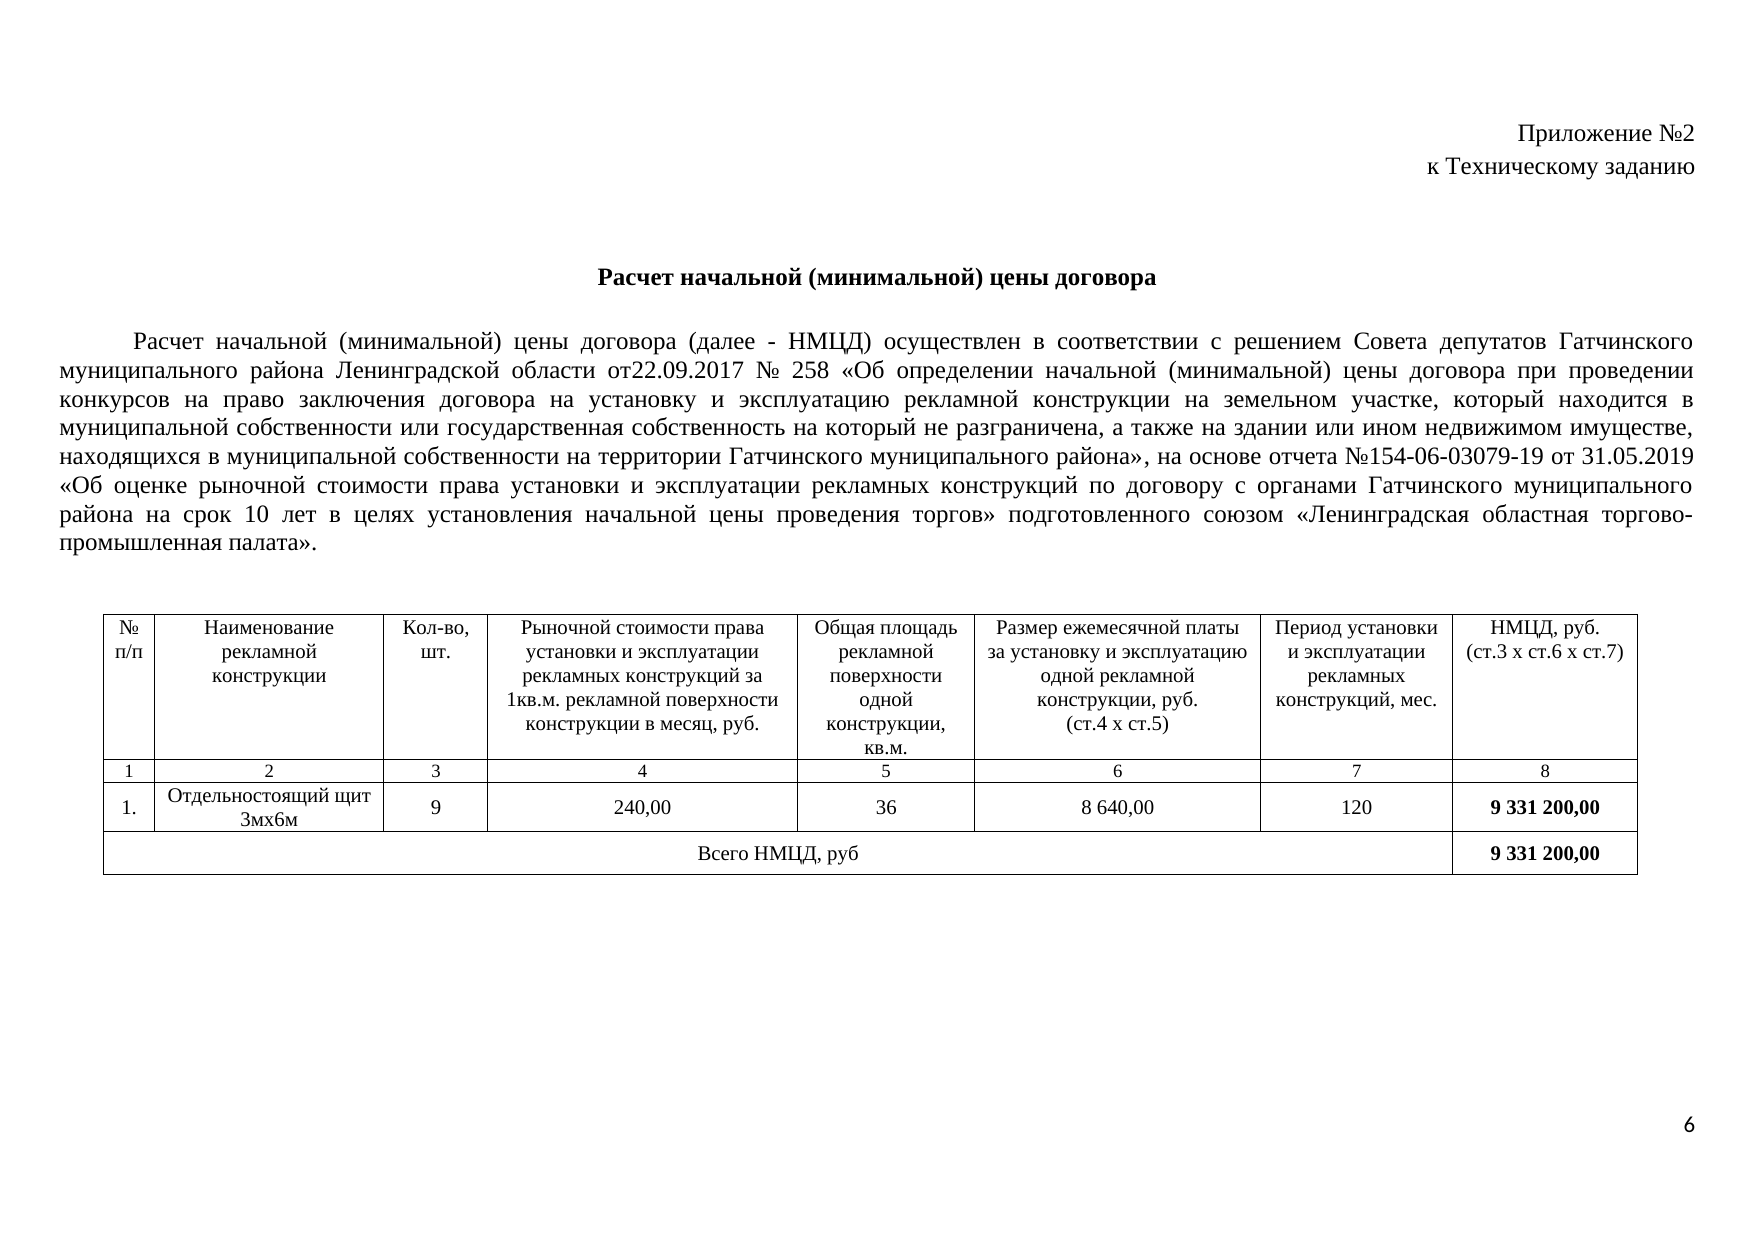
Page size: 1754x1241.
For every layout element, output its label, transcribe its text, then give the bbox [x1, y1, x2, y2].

table_header Кол-во, шт. [384, 615, 487, 759]
subtitle Расчет начальной (минимальной) цены договора [59, 262, 1695, 291]
table_header Размер ежемесячной платы за установку и эксплуатацию одной рекламной конструкции, руб. (ст.4 х ст.5) [975, 615, 1260, 759]
table_cell 2 [155, 760, 383, 782]
table_cell Отдельностоящий щит 3мх6м [155, 783, 383, 831]
table_cell 8 [1453, 760, 1637, 782]
table_cell 7 [1261, 760, 1452, 782]
table_cell 1 [104, 760, 154, 782]
table_cell 9 331 200,00 [1453, 832, 1637, 874]
table_cell 6 [975, 760, 1260, 782]
table_cell 8 640,00 [975, 783, 1260, 831]
table_cell 120 [1261, 783, 1452, 831]
table_cell 9 331 200,00 [1453, 783, 1637, 831]
text Приложение №2 [59, 118, 1695, 147]
table_cell 4 [488, 760, 797, 782]
table_header Наименование рекламной конструкции [155, 615, 383, 759]
text Расчет начальной (минимальной) цены договора (далее - НМЦД) осуществлен в соответствии с решением Совета депутатов Гатчинского муниципального района Ленинградской области от22.09.2017 № 258 «Об определении начальной (минимальной) цены договора при проведении конкурсов на право заключения договора на установку и эксплуатацию рекламной конструкции на земельном участке, который находится в муниципальной собственности или государственная собственность на который не разграничена, а также на здании или ином недвижимом имуществе, находящихся в муниципальной собственности на территории Гатчинского муниципального района», на основе отчета №154-06-03079-19 от 31.05.2019 «Об оценке рыночной стоимости права установки и эксплуатации рекламных конструкций по договору с органами Гатчинского муниципального района на срок 10 лет в целях установления начальной цены проведения торгов» подготовленного союзом «Ленинградская областная торгово-промышленная палата». [59, 326, 1695, 556]
table_header Общая площадь рекламной поверхности одной конструкции, кв.м. [798, 615, 974, 759]
text к Техническому заданию [59, 151, 1695, 180]
table_cell 36 [798, 783, 974, 831]
table_cell 3 [384, 760, 487, 782]
table_cell 9 [384, 783, 487, 831]
table_header Период установки и эксплуатации рекламных конструкций, мес. [1261, 615, 1452, 759]
table_cell 240,00 [488, 783, 797, 831]
table_cell 1. [104, 783, 154, 831]
table_cell 5 [798, 760, 974, 782]
table_cell Всего НМЦД, руб [104, 832, 1452, 874]
table_header № п/п [104, 615, 154, 759]
table_header Рыночной стоимости права установки и эксплуатации рекламных конструкций за 1кв.м. рекламной поверхности конструкции в месяц, руб. [488, 615, 797, 759]
table_header НМЦД, руб. (ст.3 х ст.6 х ст.7) [1453, 615, 1637, 759]
